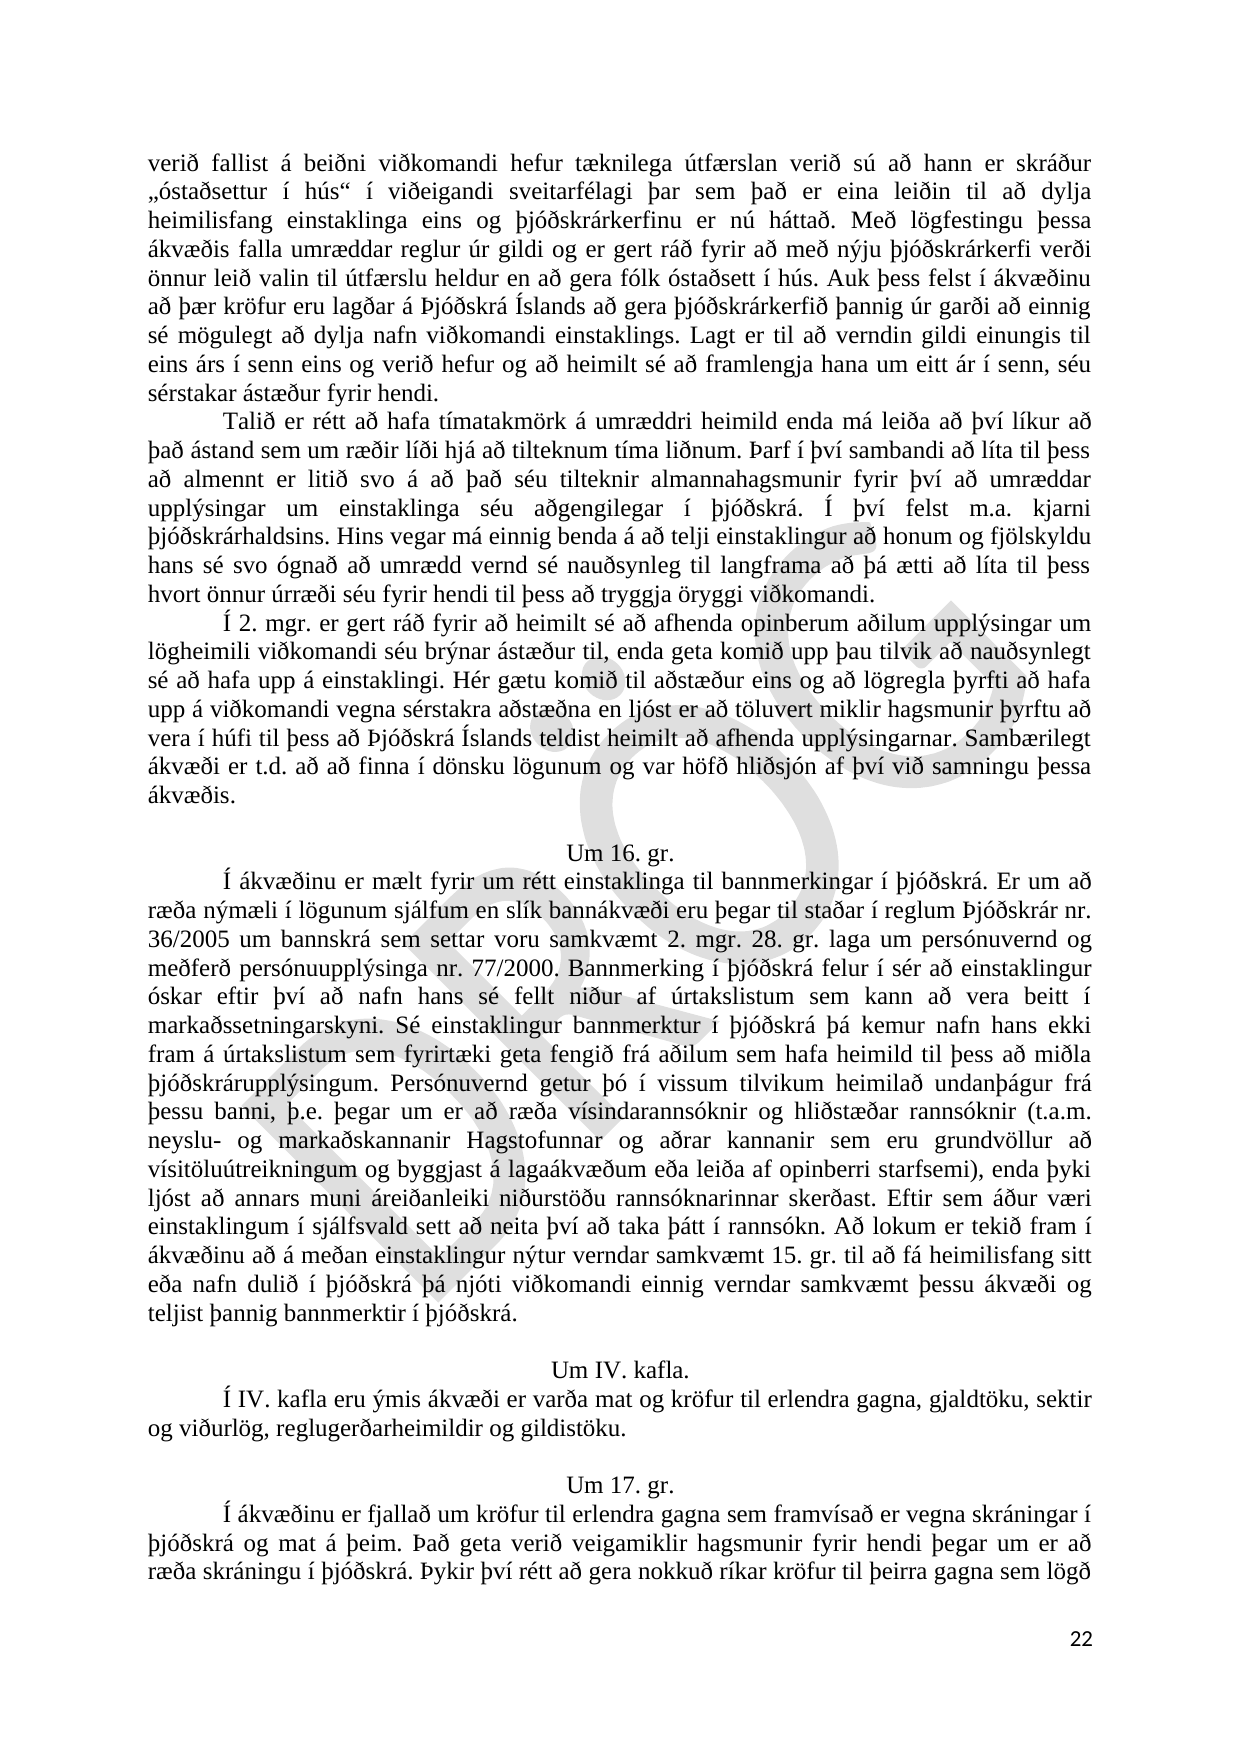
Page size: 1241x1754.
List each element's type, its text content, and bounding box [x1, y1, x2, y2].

text Í IV. kafla eru ýmis ákvæði er varða mat og kröfur til erlendra gagna, gjaldtöku, sektir og viðurlög, reglugerðarheimildir og gildistöku. [148, 1384, 1093, 1441]
text Í ákvæðinu er mælt fyrir um rétt einstaklinga til bannmerkingar í þjóðskrá. Er um að ræða nýmæli í lögunum sjálfum en slík bannákvæði eru þegar til staðar í reglum Þjóðskrár nr. 36/2005 um bannskrá sem settar voru samkvæmt 2. mgr. 28. gr. laga um persónuvernd og meðferð persónuupplýsinga nr. 77/2000. Bannmerking í þjóðskrá felur í sér að einstaklingur óskar eftir því að nafn hans sé fellt niður af úrtakslistum sem kann að vera beitt í markaðssetningarskyni. Sé einstaklingur bannmerktur í þjóðskrá þá kemur nafn hans ekki fram á úrtakslistum sem fyrirtæki geta fengið frá aðilum sem hafa heimild til þess að miðla þjóðskrárupplýsingum. Persónuvernd getur þó í vissum tilvikum heimilað undanþágur frá þessu banni, þ.e. þegar um er að ræða vísindarannsóknir og hliðstæðar rannsóknir (t.a.m. neyslu- og markaðskannanir Hagstofunnar og aðrar kannanir sem eru grundvöllur að vísitöluútreikningum og byggjast á lagaákvæðum eða leiða af opinberri starfsemi), enda þyki ljóst að annars muni áreiðanleiki niðurstöðu rannsóknarinnar skerðast. Eftir sem áður væri einstaklingum í sjálfsvald sett að neita því að taka þátt í rannsókn. Að lokum er tekið fram í ákvæðinu að á meðan einstaklingur nýtur verndar samkvæmt 15. gr. til að fá heimilisfang sitt eða nafn dulið í þjóðskrá þá njóti viðkomandi einnig verndar samkvæmt þessu ákvæði og teljist þannig bannmerktir í þjóðskrá. [148, 866, 1093, 1326]
text Um IV. kafla. [148, 1355, 1093, 1384]
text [148, 148, 1093, 406]
text Um 17. gr. [148, 1470, 1093, 1499]
text Um 16. gr. [148, 838, 1093, 866]
text Í 2. mgr. er gert ráð fyrir að heimilt sé að afhenda opinberum aðilum upplýsingar um lögheimili viðkomandi séu brýnar ástæður til, enda geta komið upp þau tilvik að nauðsynlegt sé að hafa upp á einstaklingi. Hér gætu komið til aðstæður eins og að lögregla þyrfti að hafa upp á viðkomandi vegna sérstakra aðstæðna en ljóst er að töluvert miklir hagsmunir þyrftu að vera í húfi til þess að Þjóðskrá Íslands teldist heimilt að afhenda upplýsingarnar. Sambærilegt ákvæði er t.d. að að finna í dönsku lögunum og var höfð hliðsjón af því við samningu þessa ákvæðis. [148, 608, 1093, 809]
text Talið er rétt að hafa tímatakmörk á umræddri heimild enda má leiða að því líkur að það ástand sem um ræðir líði hjá að tilteknum tíma liðnum. Þarf í því sambandi að líta til þess að almennt er litið svo á að það séu tilteknir almannahagsmunir fyrir því að umræddar upplýsingar um einstaklinga séu aðgengilegar í þjóðskrá. Í því felst m.a. kjarni þjóðskrárhaldsins. Hins vegar má einnig benda á að telji einstaklingur að honum og fjölskyldu hans sé svo ógnað að umrædd vernd sé nauðsynleg til langframa að þá ætti að líta til þess hvort önnur úrræði séu fyrir hendi til þess að tryggja öryggi viðkomandi. [148, 406, 1093, 608]
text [148, 1499, 1093, 1585]
